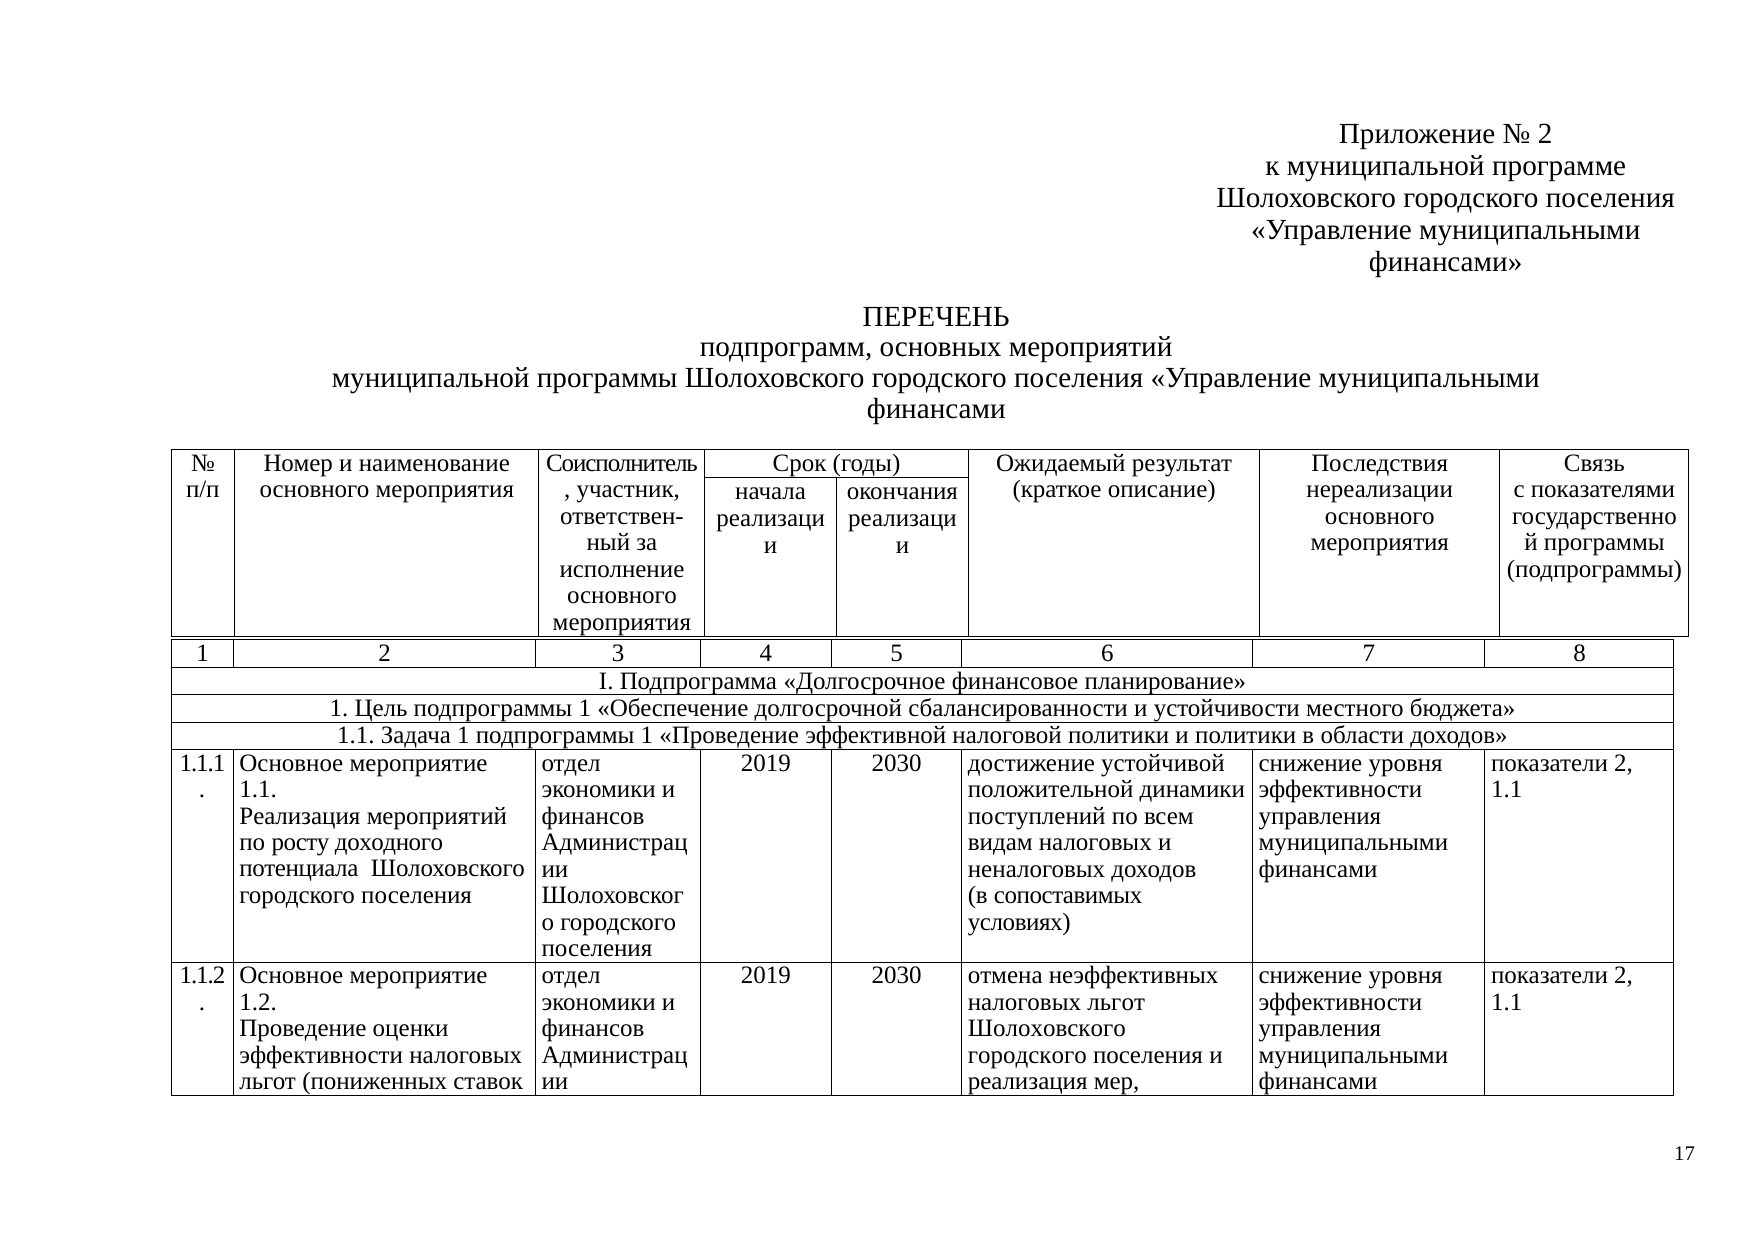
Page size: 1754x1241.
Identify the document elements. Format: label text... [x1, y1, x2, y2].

table_cell I. Подпрограмма «Долгосрочное финансовое планирование» [172, 668, 1673, 694]
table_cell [1253, 963, 1484, 1095]
table_cell 2019 [701, 963, 831, 1095]
table_cell 2019 [701, 750, 831, 962]
table_header 7 [1253, 640, 1484, 667]
table_header 1 [172, 640, 233, 667]
table_header № п/п [172, 450, 234, 636]
table_header Последствия нереализации основного мероприятия [1260, 450, 1499, 636]
table_header 6 [962, 640, 1252, 667]
table_cell 2030 [832, 750, 961, 962]
text Шолоховского городского поселения «Управление муниципальными финансами» [1196, 182, 1695, 277]
table_header Срок (годы) [705, 450, 968, 477]
text Приложение № 2 [1196, 118, 1695, 150]
table_cell начала реализации [705, 478, 836, 636]
table_cell 1.1.2. [172, 963, 233, 1095]
table_cell окончания реализации [837, 478, 968, 636]
table_cell 1.1. Задача 1 подпрограммы 1 «Проведение эффективной налоговой политики и политики в области доходов» [172, 723, 1673, 749]
table_cell показатели 2, 1.1 [1485, 963, 1673, 1095]
table_header Ожидаемый результат (краткое описание) [969, 450, 1259, 636]
table_header 3 [536, 640, 700, 667]
table_header Номер и наименование основного мероприятия [235, 450, 538, 636]
table_cell Основное мероприятие 1.1. Реализация мероприятий по росту доходного потенциала Шолоховского городского поселения [234, 750, 535, 962]
table_header 5 [832, 640, 961, 667]
table_cell снижение уровня эффективности управления муниципальными финансами [1253, 750, 1484, 962]
table_header 8 [1485, 640, 1673, 667]
table_cell отдел экономики и финансов Администрации Шолоховского городского поселения [536, 750, 700, 962]
text подпрограмм, основных мероприятий [177, 332, 1695, 363]
text к муниципальной программе [1196, 150, 1695, 182]
table_cell показатели 2, 1.1 [1485, 750, 1673, 962]
text финансами [177, 394, 1695, 425]
table_header 2 [234, 640, 535, 667]
table_cell достижение устойчивой положительной динамики поступлений по всем видам налоговых и неналоговых доходов (в сопоставимых условиях) [962, 750, 1252, 962]
table_header Связь с показателями государственной программы (подпрограммы) [1500, 450, 1688, 636]
table_header Соисполнитель, участник, ответствен-ный за исполнение основного мероприятия [539, 450, 704, 636]
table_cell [234, 963, 535, 1095]
text муниципальной программы Шолоховского городского поселения «Управление муниципальными [177, 363, 1695, 394]
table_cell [962, 963, 1252, 1095]
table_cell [536, 963, 700, 1095]
table_header 4 [701, 640, 831, 667]
table_cell 1.1.1. [172, 750, 233, 962]
text ПЕРЕЧЕНЬ [177, 301, 1695, 332]
table_cell 1. Цель подпрограммы 1 «Обеспечение долгосрочной сбалансированности и устойчивости местного бюджета» [172, 695, 1673, 722]
table_cell 2030 [832, 963, 961, 1095]
